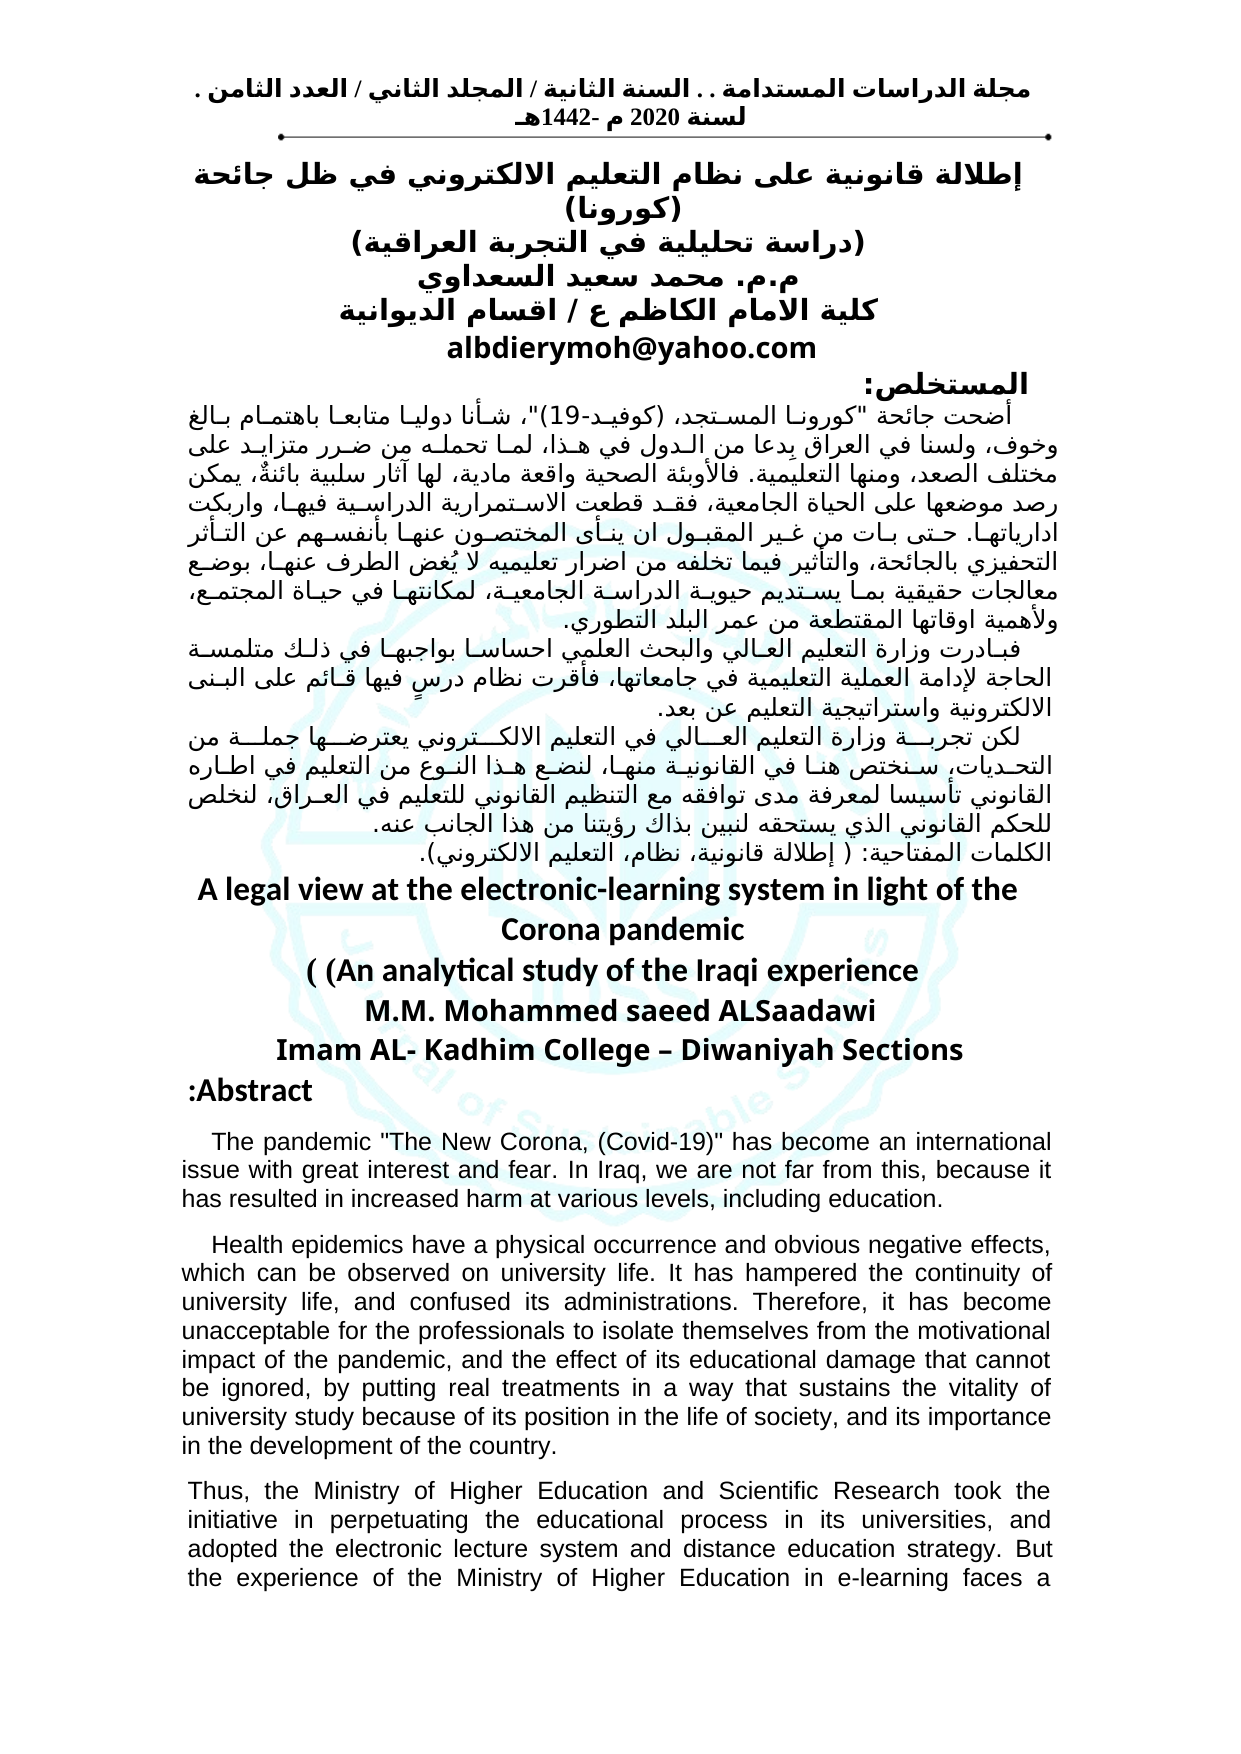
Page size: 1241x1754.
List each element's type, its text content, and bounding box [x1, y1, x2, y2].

text An analytical study of the Iraqi experience) ) [187, 949, 1059, 990]
text الكلمات المفتاحية: ( إطلالة قانونية، نظام، التعليم الالكتروني). [187, 838, 1053, 868]
text المستخلص: [187, 367, 1059, 401]
text Abstract: [187, 1069, 1059, 1110]
text A legal view at the electronic-learning system in light of the Corona pandemic [187, 868, 1059, 949]
text (دراسة تحليلية في التجربة العراقية) [187, 226, 1059, 259]
text The pandemic "The New Corona, (Covid-19)" has become an international issue with great interest and fear. In Iraq, we are not far from this, because it has resulted in increased harm at various levels, including education. [181, 1127, 1053, 1213]
text albdierymoh@yahoo.com [181, 327, 1053, 367]
text فبادرت وزارة التعليم العالي والبحث العلمي احساسا بواجبها في ذلك متلمسة الحاجة لإدامة العملية التعليمية في جامعاتها، فأقرت نظام درسٍ فيها قائم على البنى الالكترونية واستراتيجية التعليم عن بعد. [187, 634, 1053, 722]
text إطلالة قانونية على نظام التعليم الالكتروني في ظل جائحة (كورونا) [187, 158, 1059, 226]
picture [278, 131, 1053, 145]
text أضحت جائحة "كورونا المستجد، (كوفيد-19)"، شأنا دوليا متابعا باهتمام بالغ وخوف، ولسنا في العراق بِدعا من الدول في هذا، لما تحمله من ضرر متزايد على مختلف الصعد، ومنها التعليمية. فالأوبئة الصحية واقعة مادية، لها آثار سلبية بائنةٌ، يمكن رصد موضعها على الحياة الجامعية، فقد قطعت الاستمرارية الدراسية فيها، واربكت ادارياتها. حتى بات من غير المقبول ان ينأى المختصون عنها بأنفسهم عن التأثر التحفيزي بالجائحة، والتأثير فيما تخلفه من اضرار تعليميه لا يُغض الطرف عنها، بوضع معالجات حقيقية بما يستديم حيوية الدراسة الجامعية، لمكانتها في حياة المجتمع، ولأهمية اوقاتها المقتطعة من عمر البلد التطوري. [187, 401, 1059, 634]
text كلية الامام الكاظم ع / اقسام الديوانية [187, 293, 1059, 327]
text م.م. محمد سعيد السعداوي [187, 259, 1059, 293]
text M.M. Mohammed saeed ALSaadawi [187, 990, 1053, 1029]
text Health epidemics have a physical occurrence and obvious negative effects, which can be observed on university life. It has hampered the continuity of university life, and confused its administrations. Therefore, it has become unacceptable for the professionals to isolate themselves from the motivational impact of the pandemic, and the effect of its educational damage that cannot be ignored, by putting real treatments in a way that sustains the vitality of university study because of its position in the life of society, and its importance in the development of the country. [181, 1229, 1053, 1459]
text Imam AL- Kadhim College – Diwaniyah Sections [187, 1029, 1053, 1069]
text لكن تجربة وزارة التعليم العالي في التعليم الالكتروني يعترضها جملة من التحديات، سنختص هنا في القانونية منها، لنضع هذا النوع من التعليم في اطاره القانوني تأسيسا لمعرفة مدى توافقه مع التنظيم القانوني للتعليم في العراق، لنخلص للحكم القانوني الذي يستحقه لنبين بذاك رؤيتنا من هذا الجانب عنه. [187, 722, 1053, 838]
